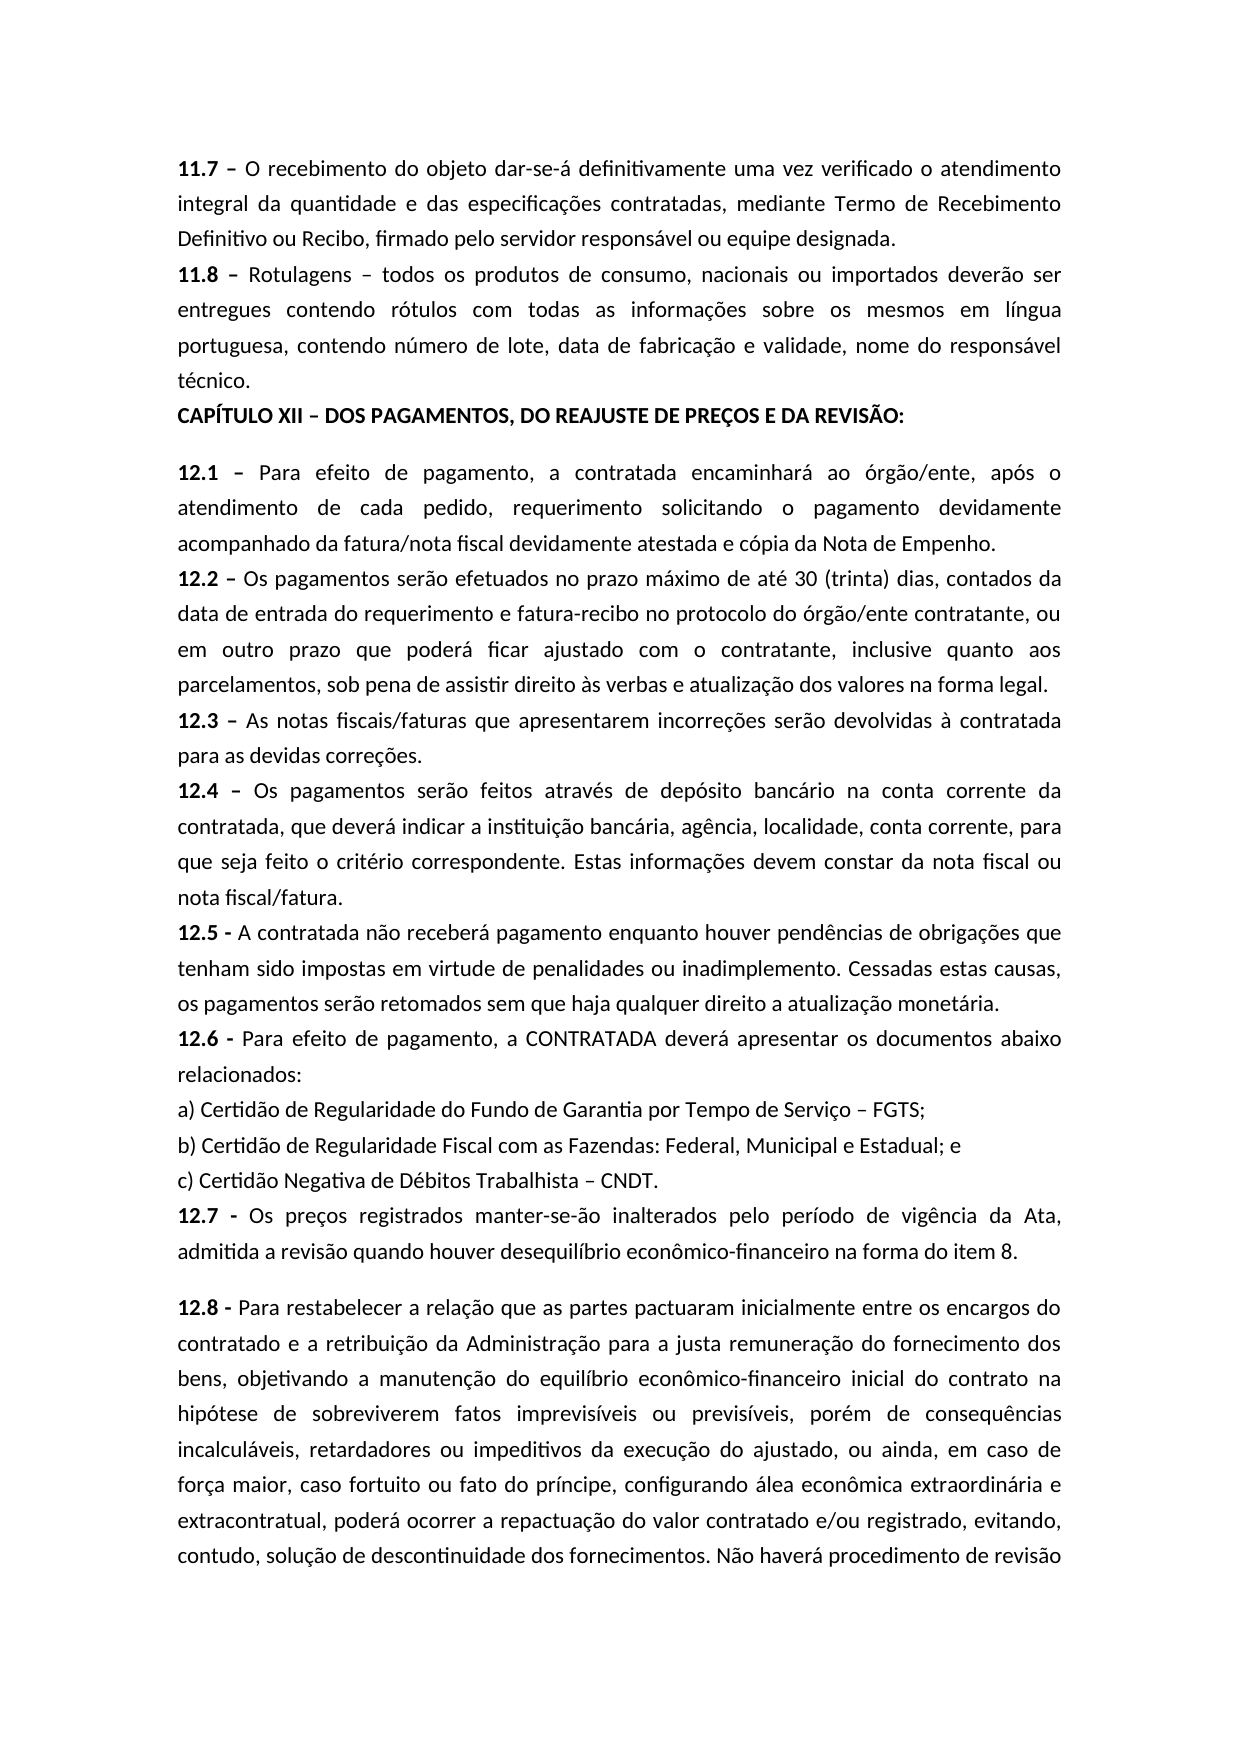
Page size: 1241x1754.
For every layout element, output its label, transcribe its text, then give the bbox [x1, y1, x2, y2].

text 12.3 – As notas fiscais/faturas que apresentarem incorreções serão devolvidas à contratada para as devidas correções. [177, 700, 1063, 771]
text 12.5 - A contratada não receberá pagamento enquanto houver pendências de obrigações que tenham sido impostas em virtude de penalidades ou inadimplemento. Cessadas estas causas, os pagamentos serão retomados sem que haja qualquer direito a atualização monetária. [177, 912, 1063, 1018]
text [177, 1287, 1063, 1571]
text 11.7 – O recebimento do objeto dar-se-á definitivamente uma vez verificado o atendimento integral da quantidade e das especificações contratadas, mediante Termo de Recebimento Definitivo ou Recibo, firmado pelo servidor responsável ou equipe designada. [177, 148, 1063, 254]
text CAPÍTULO XII – DOS PAGAMENTOS, DO REAJUSTE DE PREÇOS E DA REVISÃO: [177, 396, 1063, 431]
text 12.4 – Os pagamentos serão feitos através de depósito bancário na conta corrente da contratada, que deverá indicar a instituição bancária, agência, localidade, conta corrente, para que seja feito o critério correspondente. Estas informações devem constar da nota fiscal ou nota fiscal/fatura. [177, 771, 1063, 912]
text c) Certidão Negativa de Débitos Trabalhista – CNDT. [177, 1160, 1033, 1196]
text 12.6 - Para efeito de pagamento, a CONTRATADA deverá apresentar os documentos abaixo relacionados: [177, 1018, 1063, 1089]
text a) Certidão de Regularidade do Fundo de Garantia por Tempo de Serviço – FGTS; [177, 1089, 1033, 1125]
text b) Certidão de Regularidade Fiscal com as Fazendas: Federal, Municipal e Estadual; e [177, 1125, 1033, 1160]
text 12.7 - Os preços registrados manter-se-ão inalterados pelo período de vigência da Ata, admitida a revisão quando houver desequilíbrio econômico-financeiro na forma do item 8. [177, 1196, 1063, 1266]
text 11.8 – Rotulagens – todos os produtos de consumo, nacionais ou importados deverão ser entregues contendo rótulos com todas as informações sobre os mesmos em língua portuguesa, contendo número de lote, data de fabricação e validade, nome do responsável técnico. [177, 254, 1063, 396]
text 12.2 – Os pagamentos serão efetuados no prazo máximo de até 30 (trinta) dias, contados da data de entrada do requerimento e fatura-recibo no protocolo do órgão/ente contratante, ou em outro prazo que poderá ficar ajustado com o contratante, inclusive quanto aos parcelamentos, sob pena de assistir direito às verbas e atualização dos valores na forma legal. [177, 558, 1063, 700]
text 12.1 – Para efeito de pagamento, a contratada encaminhará ao órgão/ente, após o atendimento de cada pedido, requerimento solicitando o pagamento devidamente acompanhado da fatura/nota fiscal devidamente atestada e cópia da Nota de Empenho. [177, 452, 1063, 558]
